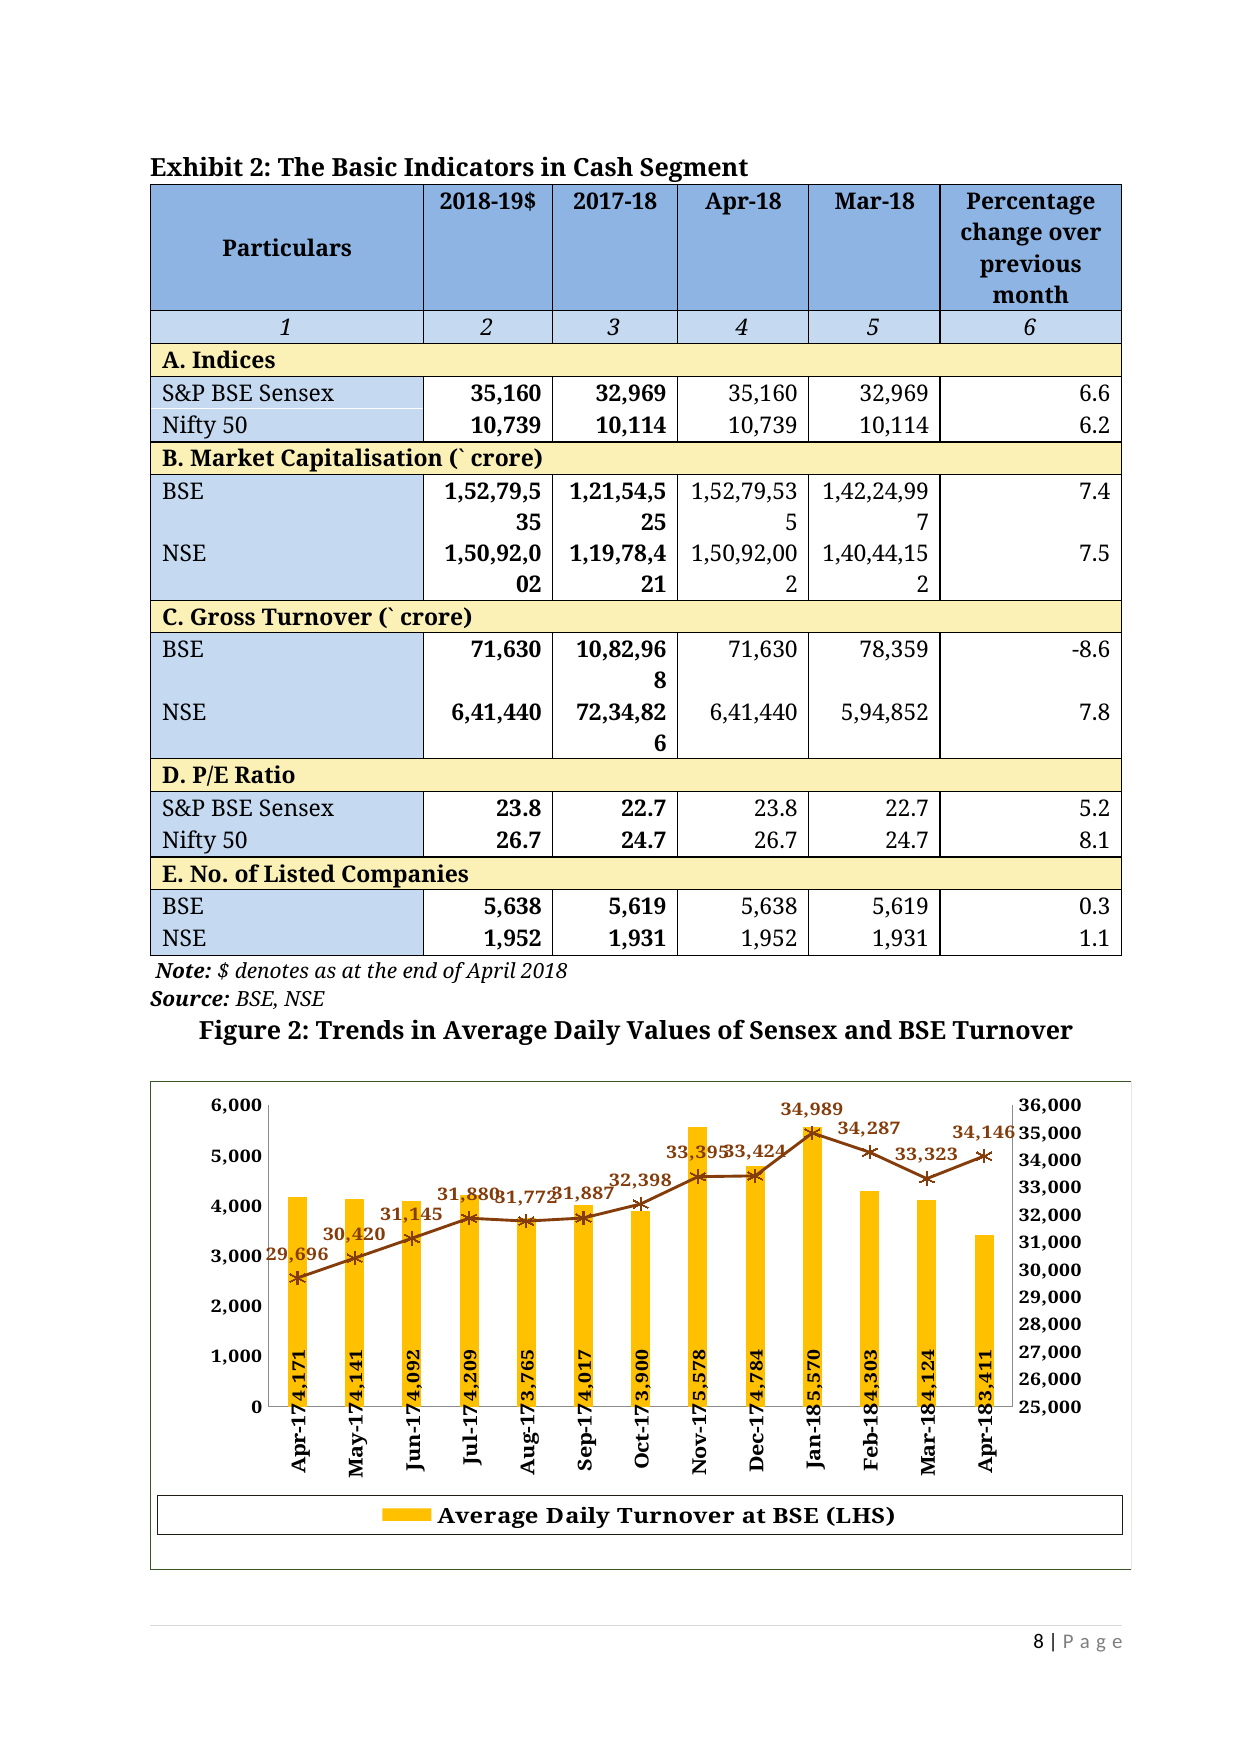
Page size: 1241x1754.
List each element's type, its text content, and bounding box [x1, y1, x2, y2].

table_cell 1.1 [941, 922, 1121, 955]
table_cell NSE [151, 537, 423, 600]
text Note: $ denotes as at the end of April 2018 [150, 956, 1122, 984]
table_cell B. Market Capitalisation (` crore) [151, 443, 1121, 474]
table_cell BSE [151, 890, 423, 922]
table_cell 10,739 [424, 409, 552, 441]
table_cell 4 [678, 311, 808, 343]
table_cell 1,19,78,421 [553, 537, 677, 600]
table_cell 23.8 [678, 792, 808, 824]
table_cell 1,52,79,535 [678, 475, 808, 537]
table_header Apr-18 [678, 185, 808, 310]
table_header Particulars [151, 185, 423, 310]
table_cell 78,359 [809, 633, 939, 696]
table_cell 5,619 [809, 890, 939, 922]
table_cell E. No. of Listed Companies [151, 858, 1121, 889]
table_cell 8.1 [941, 824, 1121, 856]
table_cell 6.6 [941, 377, 1121, 408]
table_cell 23.8 [424, 792, 552, 824]
table_cell D. P/E Ratio [151, 759, 1121, 791]
table_cell 24.7 [553, 824, 677, 856]
table_cell 0.3 [941, 890, 1121, 922]
text Figure 2: Trends in Average Daily Values of Sensex and BSE Turnover [150, 1013, 1122, 1047]
table_cell 35,160 [678, 377, 808, 408]
table_cell 1,931 [809, 922, 939, 955]
table_cell 24.7 [809, 824, 939, 856]
table_cell 1,931 [553, 922, 677, 955]
table_cell 10,82,968 [553, 633, 677, 696]
table_cell 1,952 [678, 922, 808, 955]
table_cell 1 [151, 311, 423, 343]
table_cell 1,40,44,152 [809, 537, 939, 600]
text Source: BSE, NSE [150, 984, 1122, 1013]
table_cell 3 [553, 311, 677, 343]
table_cell 22.7 [553, 792, 677, 824]
table_cell 1,952 [424, 922, 552, 955]
table_cell 1,21,54,525 [553, 475, 677, 537]
table_cell 5,94,852 [809, 696, 939, 758]
table_header Mar-18 [809, 185, 939, 310]
table_cell BSE [151, 633, 423, 696]
table_cell -8.6 [941, 633, 1121, 696]
table_cell 10,114 [809, 409, 939, 441]
table_cell 6 [941, 311, 1121, 343]
table_cell 6,41,440 [678, 696, 808, 758]
table_cell 71,630 [678, 633, 808, 696]
table_cell 6,41,440 [424, 696, 552, 758]
table_cell Nifty 50 [151, 409, 423, 441]
table_cell 5,619 [553, 890, 677, 922]
table_cell 26.7 [424, 824, 552, 856]
table_cell 5,638 [678, 890, 808, 922]
table_cell 5,638 [424, 890, 552, 922]
table_cell 5.2 [941, 792, 1121, 824]
table_cell 35,160 [424, 377, 552, 408]
table_header 2017-18 [553, 185, 677, 310]
table_cell 71,630 [424, 633, 552, 696]
table_cell A. Indices [151, 344, 1121, 376]
table_cell 7.4 [941, 475, 1121, 537]
table_cell Nifty 50 [151, 824, 423, 856]
table_cell 1,52,79,535 [424, 475, 552, 537]
table_cell NSE [151, 696, 423, 758]
table_cell 1,42,24,997 [809, 475, 939, 537]
table_cell 10,114 [553, 409, 677, 441]
table_cell C. Gross Turnover (` crore) [151, 601, 1121, 632]
table_cell 1,50,92,002 [678, 537, 808, 600]
table_cell 10,739 [678, 409, 808, 441]
table_cell 7.5 [941, 537, 1121, 600]
table_cell BSE [151, 475, 423, 537]
table_cell 1,50,92,002 [424, 537, 552, 600]
table_cell 22.7 [809, 792, 939, 824]
table_cell 5 [809, 311, 939, 343]
table_cell S&P BSE Sensex [151, 377, 423, 408]
table_cell 32,969 [809, 377, 939, 408]
table_cell 32,969 [553, 377, 677, 408]
table_header 2018-19$ [424, 185, 552, 310]
table_cell 2 [424, 311, 552, 343]
table_header Percentage change over previous month [941, 185, 1121, 310]
table_cell 6.2 [941, 409, 1121, 441]
table_cell 72,34,826 [553, 696, 677, 758]
table_cell 7.8 [941, 696, 1121, 758]
table_cell NSE [151, 922, 423, 955]
table_cell 26.7 [678, 824, 808, 856]
text Exhibit 2: The Basic Indicators in Cash Segment [150, 150, 1122, 184]
table_cell S&P BSE Sensex [151, 792, 423, 824]
